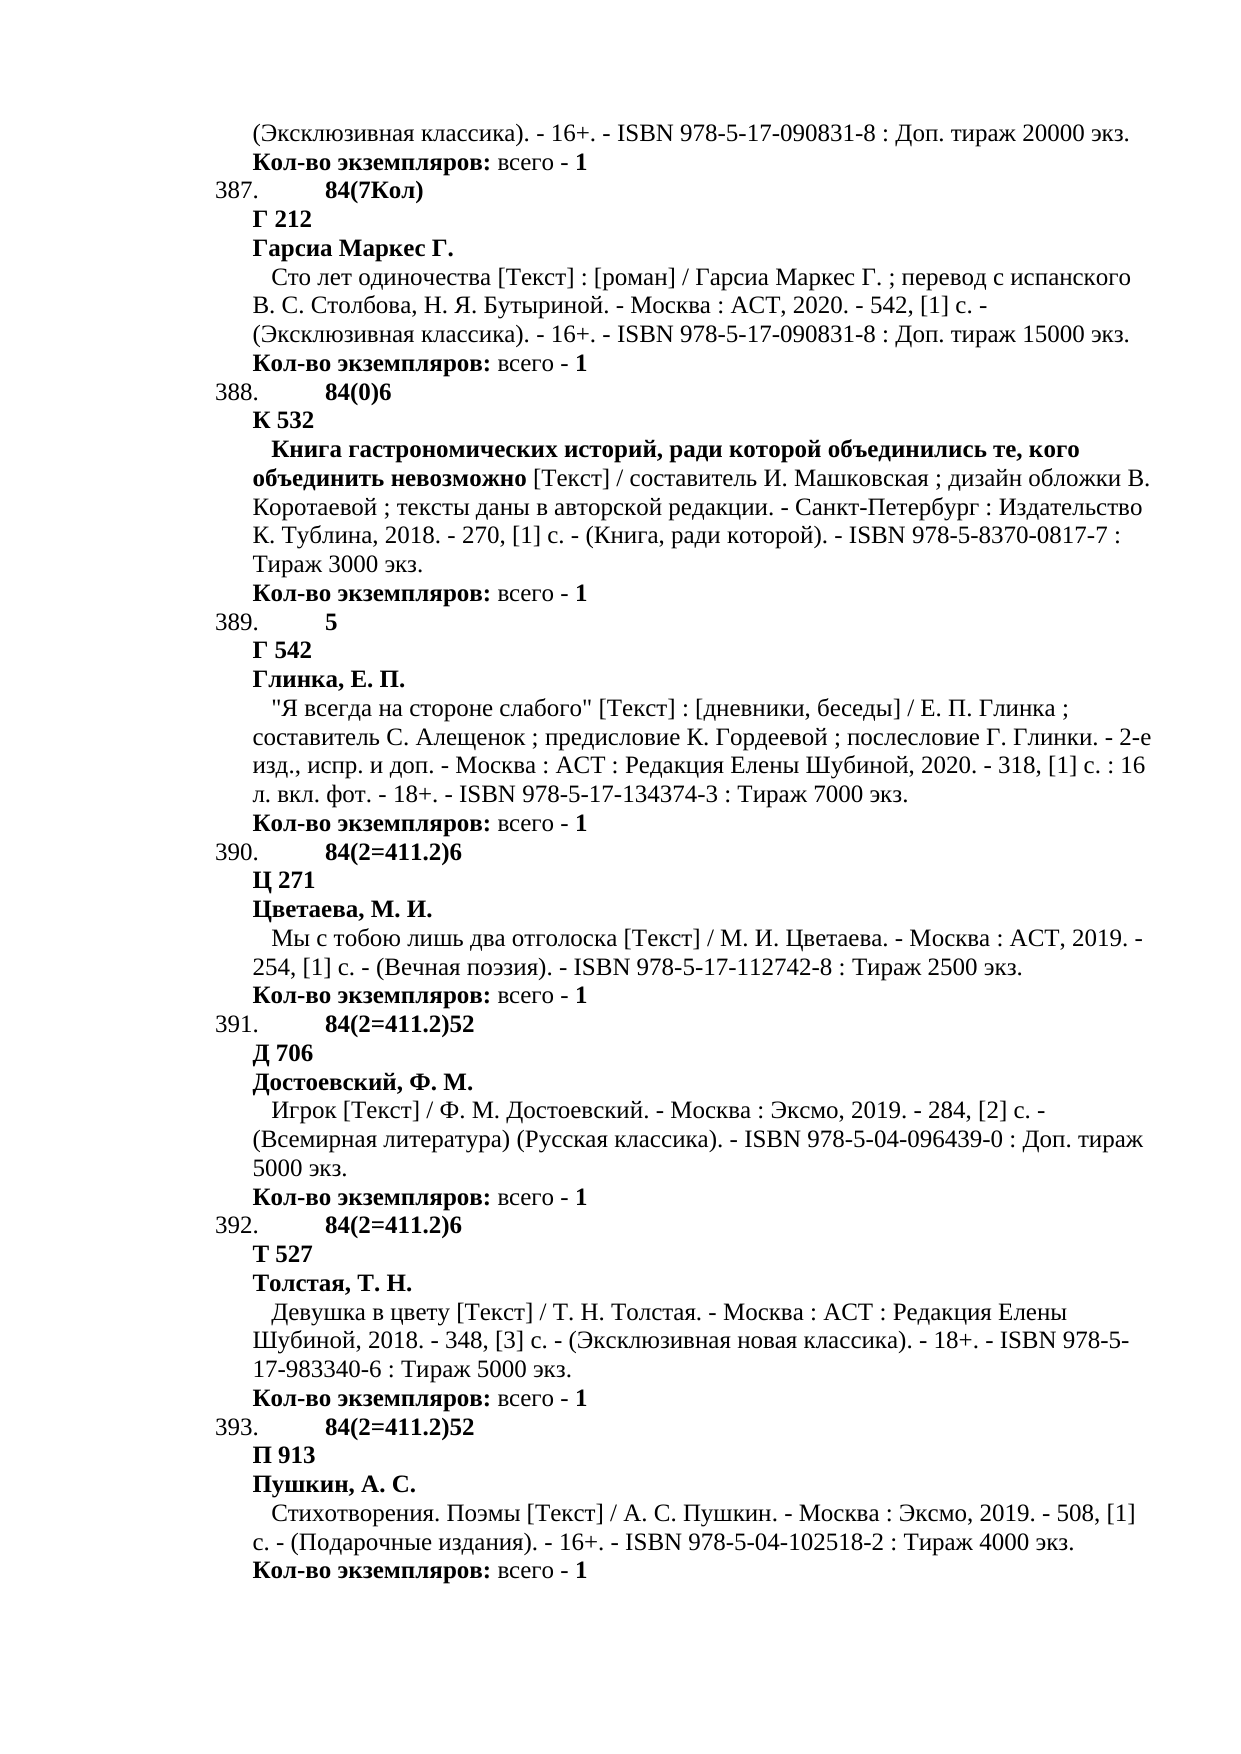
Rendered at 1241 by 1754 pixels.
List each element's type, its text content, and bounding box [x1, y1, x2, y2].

list 84(0)6 К 532 Книга гастрономических историй, ради которой объединились те, кого объединить невозможно [Текст] / составитель И. Машковская ; дизайн обложки В. Коротаевой ; тексты даны в авторской редакции. - Санкт-Петербург : Издательство К. Тублина, 2018. - 270, [1] с. - (Книга, ради которой). - ISBN 978-5-8370-0817-7 : Тираж 3000 экз. Кол-во экземпляров: всего - 1 [215, 377, 1152, 607]
list 84(2=411.2)52 Д 706 Достоевский, Ф. М. Игрок [Текст] / Ф. М. Достоевский. - Москва : Эксмо, 2019. - 284, [2] с. - (Всемирная литература) (Русская классика). - ISBN 978-5-04-096439-0 : Доп. тираж 5000 экз. Кол-во экземпляров: всего - 1 [215, 1009, 1152, 1211]
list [215, 118, 1152, 176]
list 84(7Кол) Г 212 Гарсиа Маркес Г. Сто лет одиночества [Текст] : [роман] / Гарсиа Маркес Г. ; перевод с испанского В. С. Столбова, Н. Я. Бутыриной. - Москва : АСТ, 2020. - 542, [1] с. - (Эксклюзивная классика). - 16+. - ISBN 978-5-17-090831-8 : Доп. тираж 15000 экз. Кол-во экземпляров: всего - 1 [215, 176, 1152, 377]
list 84(2=411.2)6 Т 527 Толстая, Т. Н. Девушка в цвету [Текст] / Т. Н. Толстая. - Москва : АСТ : Редакция Елены Шубиной, 2018. - 348, [3] с. - (Эксклюзивная новая классика). - 18+. - ISBN 978-5-17-983340-6 : Тираж 5000 экз. Кол-во экземпляров: всего - 1 [215, 1211, 1152, 1412]
list 5 Г 542 Глинка, Е. П. "Я всегда на стороне слабого" [Текст] : [дневники, беседы] / Е. П. Глинка ; составитель С. Алещенок ; предисловие К. Гордеевой ; послесловие Г. Глинки. - 2-е изд., испр. и доп. - Москва : АСТ : Редакция Елены Шубиной, 2020. - 318, [1] с. : 16 л. вкл. фот. - 18+. - ISBN 978-5-17-134374-3 : Тираж 7000 экз. Кол-во экземпляров: всего - 1 [215, 607, 1152, 837]
list 84(2=411.2)6 Ц 271 Цветаева, М. И. Мы с тобою лишь два отголоска [Текст] / М. И. Цветаева. - Москва : АСТ, 2019. - 254, [1] с. - (Вечная поэзия). - ISBN 978-5-17-112742-8 : Тираж 2500 экз. Кол-во экземпляров: всего - 1 [215, 837, 1152, 1009]
list 84(2=411.2)52 П 913 Пушкин, А. С. Стихотворения. Поэмы [Текст] / А. С. Пушкин. - Москва : Эксмо, 2019. - 508, [1] с. - (Подарочные издания). - 16+. - ISBN 978-5-04-102518-2 : Тираж 4000 экз. Кол-во экземпляров: всего - 1 [215, 1412, 1152, 1584]
